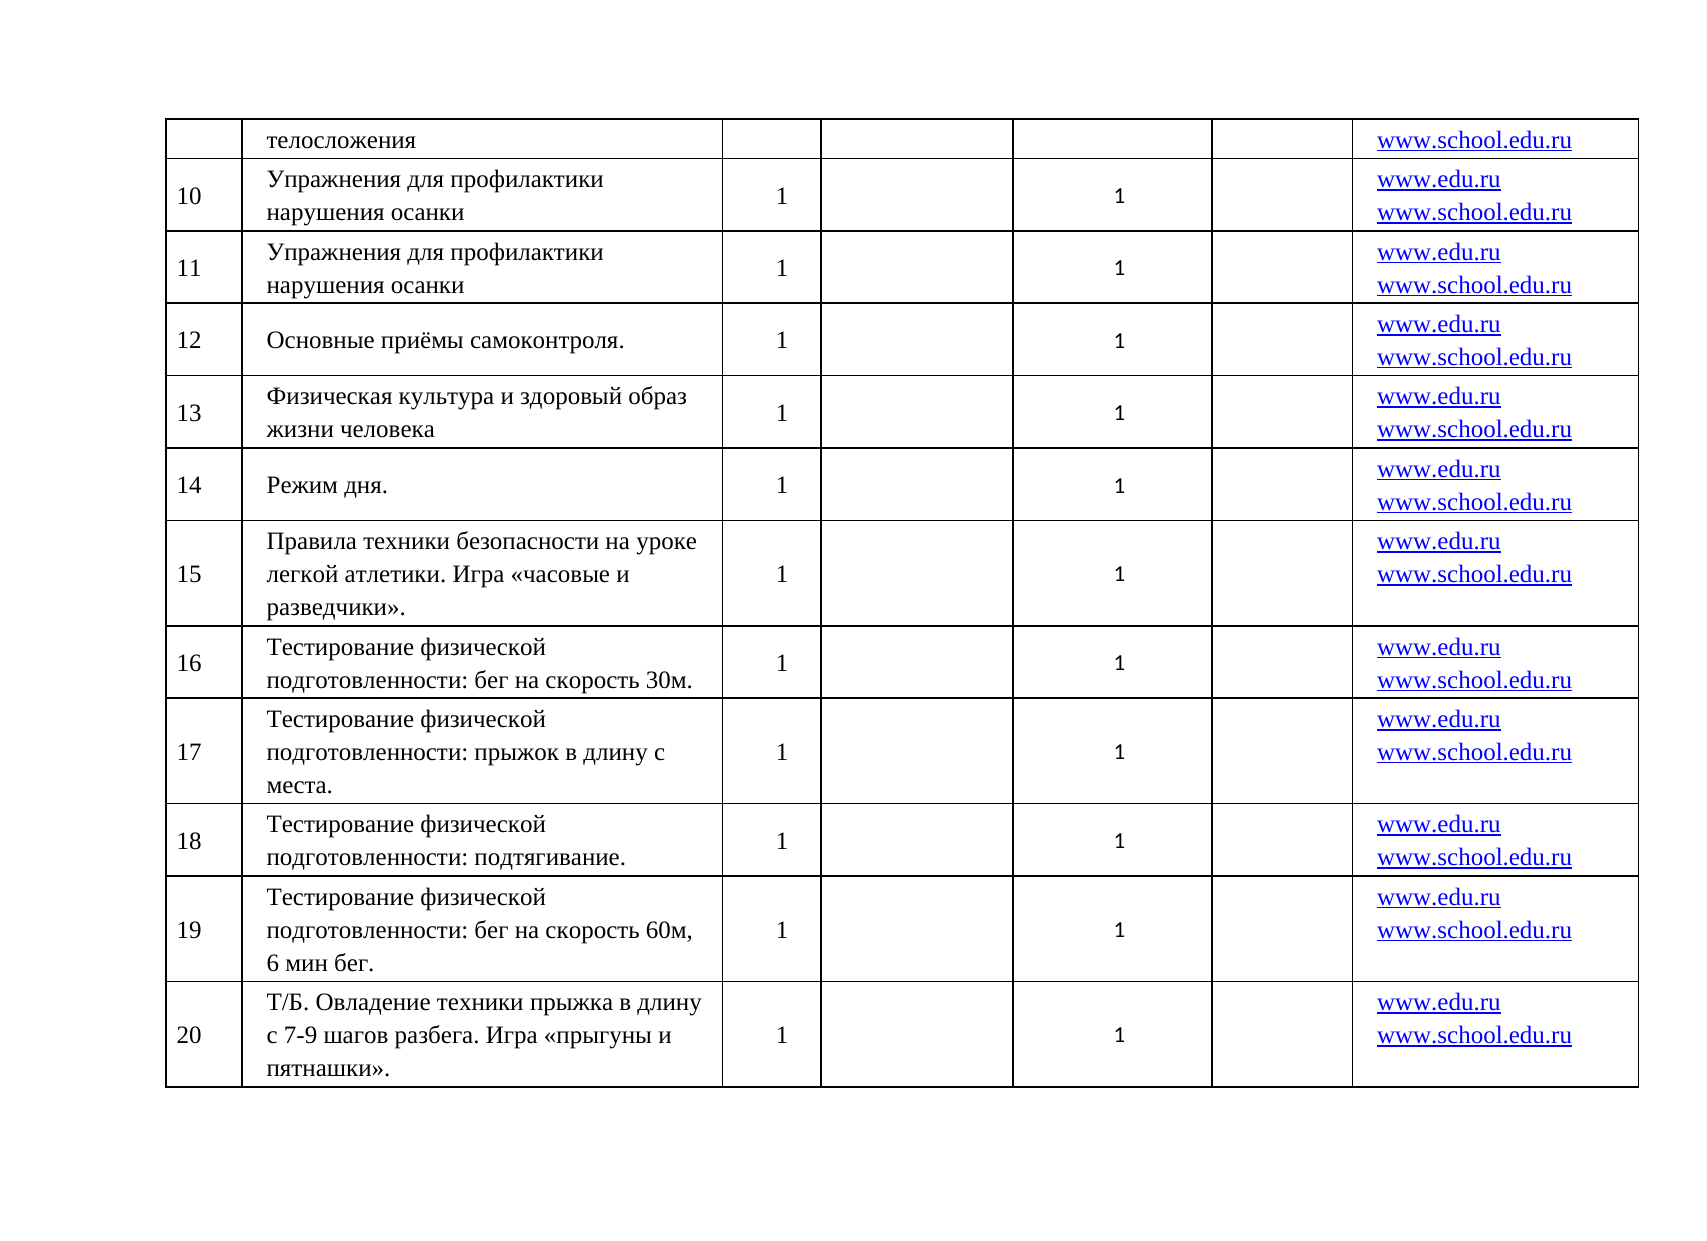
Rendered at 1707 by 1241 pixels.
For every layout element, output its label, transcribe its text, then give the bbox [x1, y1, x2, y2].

table_cell 20 [167, 982, 241, 1086]
table_cell www.edu.ru www.school.edu.ru [1353, 449, 1638, 519]
table_cell 1 [723, 376, 820, 447]
table_cell Физическая культура и здоровый образ жизни человека [243, 376, 722, 447]
table_cell [822, 877, 1012, 981]
table_cell 15 [167, 521, 241, 625]
table_cell 1 [723, 120, 820, 157]
table_cell www.edu.ru www.school.edu.ru [1353, 699, 1638, 803]
table_cell 1 [1014, 521, 1211, 625]
table_cell 1 [1014, 232, 1211, 302]
table_cell 1 [1014, 304, 1211, 375]
table_cell [1213, 982, 1352, 1086]
table_cell www.edu.ru www.school.edu.ru [1353, 804, 1638, 875]
table_cell [822, 304, 1012, 375]
table_cell www.edu.ru www.school.edu.ru [1353, 376, 1638, 447]
table_cell [1213, 877, 1352, 981]
table_cell 1 [1014, 627, 1211, 697]
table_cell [1353, 982, 1638, 1086]
table_cell 19 [167, 877, 241, 981]
table_cell www.edu.ru www.school.edu.ru [1353, 304, 1638, 375]
table_cell 1 [723, 627, 820, 697]
table_cell 1 [723, 699, 820, 803]
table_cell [1353, 120, 1638, 157]
table_cell [1213, 627, 1352, 697]
table_cell Тестирование физической подготовленности: подтягивание. [243, 804, 722, 875]
table_cell 14 [167, 449, 241, 519]
table_cell www.edu.ru www.school.edu.ru [1353, 159, 1638, 230]
table_cell Основные приёмы самоконтроля. [243, 304, 722, 375]
table_cell 1 [723, 521, 820, 625]
table_cell [822, 232, 1012, 302]
table_cell 1 [1014, 376, 1211, 447]
table_cell 11 [167, 232, 241, 302]
table_cell www.edu.ru www.school.edu.ru [1353, 521, 1638, 625]
table_cell 13 [167, 376, 241, 447]
table_cell [822, 521, 1012, 625]
table_cell 1 [723, 449, 820, 519]
table_cell 1 [723, 877, 820, 981]
table_cell 1 [723, 232, 820, 302]
table_cell 1 [1014, 877, 1211, 981]
table_cell [822, 804, 1012, 875]
table_cell [1213, 449, 1352, 519]
table_cell [1213, 699, 1352, 803]
table_cell 1 [723, 304, 820, 375]
table_cell Упражнения для профилактики нарушения осанки [243, 232, 722, 302]
table_cell Правила техники безопасности на уроке легкой атлетики. Игра «часовые и разведчики». [243, 521, 722, 625]
table_cell Упражнения для профилактики нарушения осанки [243, 159, 722, 230]
table_cell Тестирование физической подготовленности: прыжок в длину с места. [243, 699, 722, 803]
table_cell [1213, 120, 1352, 157]
table_cell [1213, 376, 1352, 447]
table_cell 1 [1014, 699, 1211, 803]
table_cell [1213, 232, 1352, 302]
table_cell [822, 699, 1012, 803]
table_cell [1213, 304, 1352, 375]
table_cell Т/Б. Овладение техники прыжка в длину с 7-9 шагов разбега. Игра «прыгуны и пятнашки». [243, 982, 722, 1086]
table_cell 17 [167, 699, 241, 803]
table_cell [822, 982, 1012, 1086]
table_cell [822, 376, 1012, 447]
table_cell Тестирование физической подготовленности: бег на скорость 30м. [243, 627, 722, 697]
table_cell [822, 449, 1012, 519]
table_cell [1213, 804, 1352, 875]
table_cell 1 [723, 982, 820, 1086]
table_cell [1213, 159, 1352, 230]
table_cell 9 [167, 120, 241, 157]
table_cell [822, 120, 1012, 157]
table_cell Тестирование физической подготовленности: бег на скорость 60м, 6 мин бег. [243, 877, 722, 981]
table_cell [822, 159, 1012, 230]
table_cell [243, 120, 722, 157]
table_cell 1 [1014, 804, 1211, 875]
table_cell 18 [167, 804, 241, 875]
table_cell 1 [1014, 982, 1211, 1086]
table_cell 1 [723, 159, 820, 230]
table_cell www.edu.ru www.school.edu.ru [1353, 232, 1638, 302]
table_cell www.edu.ru www.school.edu.ru [1353, 877, 1638, 981]
table_cell 1 [1014, 159, 1211, 230]
table_cell [1213, 521, 1352, 625]
table_cell 10 [167, 159, 241, 230]
table_cell 12 [167, 304, 241, 375]
table_cell Режим дня. [243, 449, 722, 519]
table_cell 16 [167, 627, 241, 697]
table_cell 1 [1014, 120, 1211, 157]
table_cell www.edu.ru www.school.edu.ru [1353, 627, 1638, 697]
table_cell 1 [723, 804, 820, 875]
table_cell 1 [1014, 449, 1211, 519]
table_cell [822, 627, 1012, 697]
